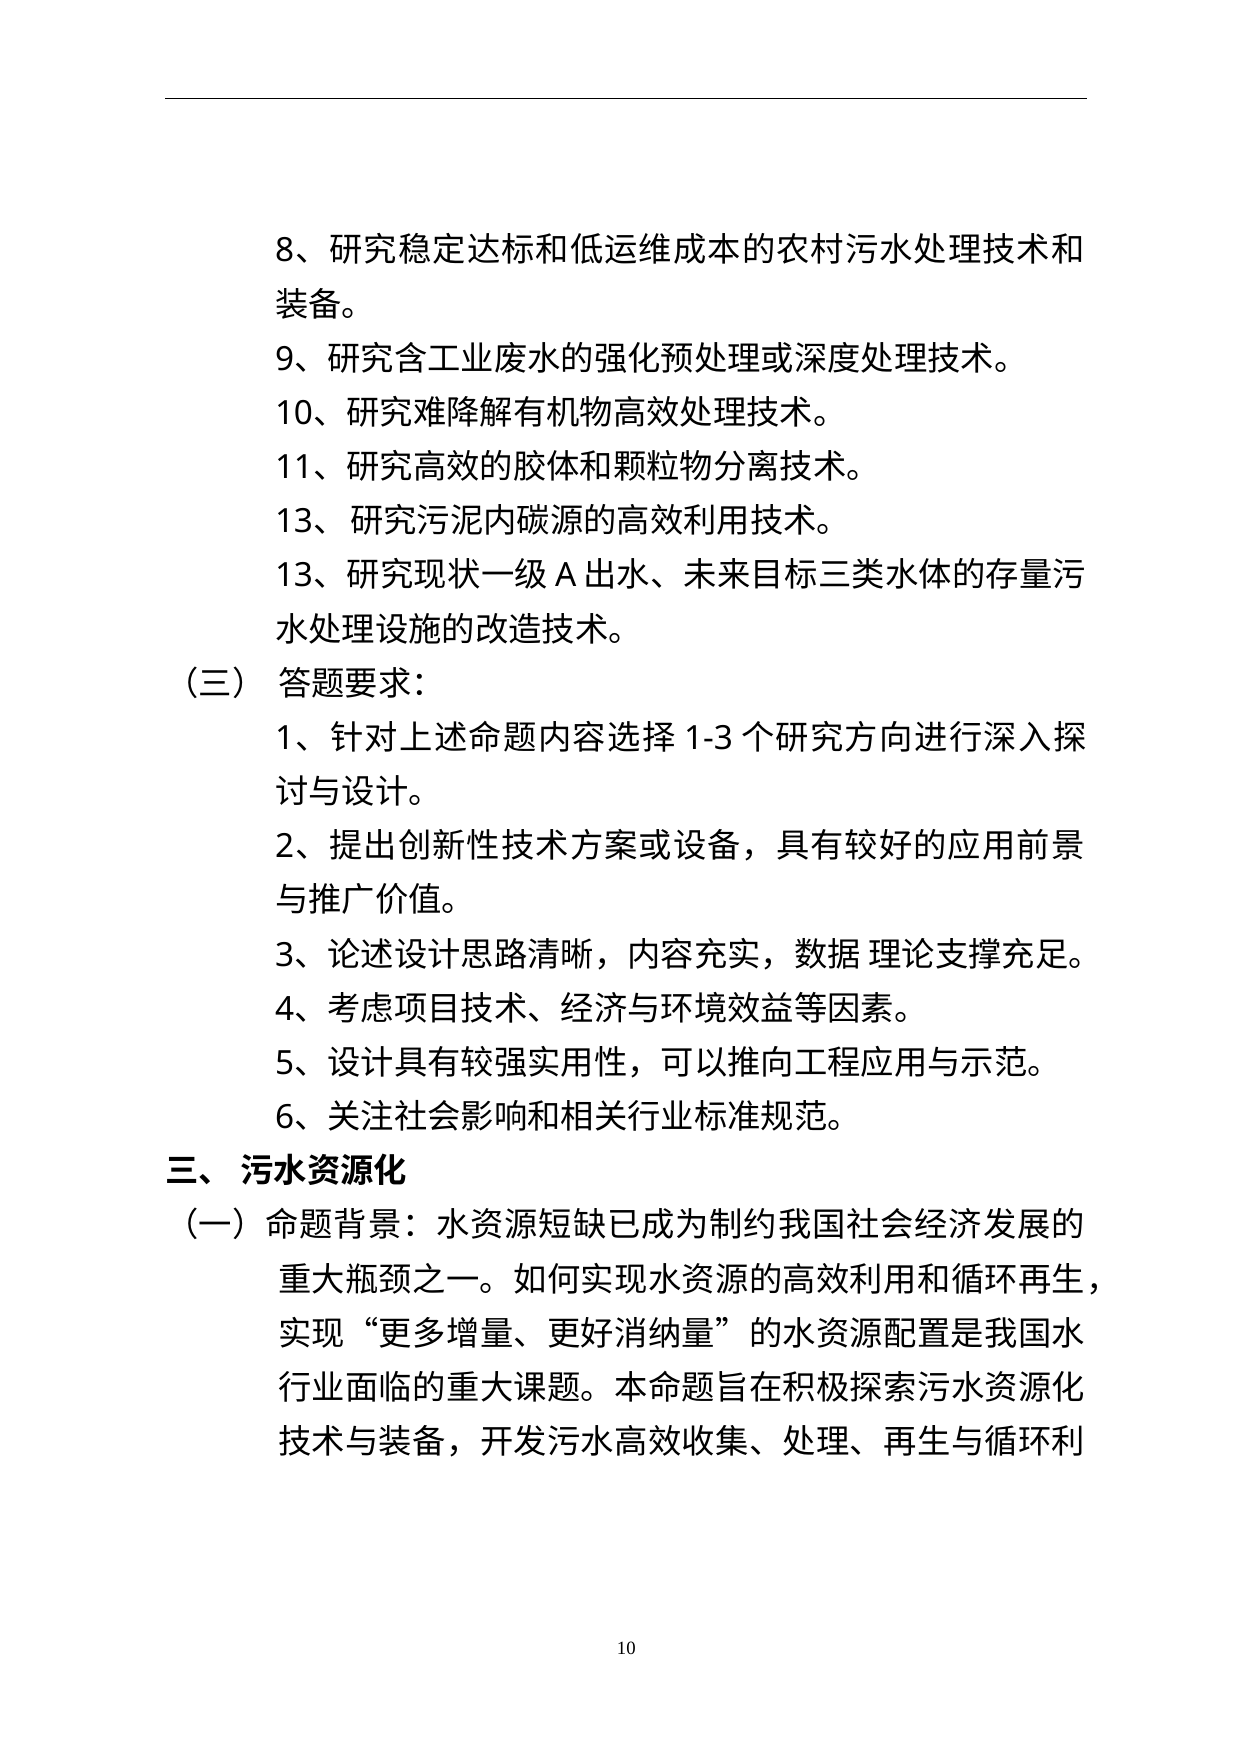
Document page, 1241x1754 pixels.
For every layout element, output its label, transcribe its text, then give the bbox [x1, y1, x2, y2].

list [165, 1193, 1087, 1464]
list 4、考虑项目技术、经济与环境效益等因素。 [275, 977, 1087, 1031]
list 1、针对上述命题内容选择1-3个研究方向进行深入探讨与设计。 [275, 706, 1087, 814]
list 2、提出创新性技术方案或设备，具有较好的应用前景与推广价值。 [275, 814, 1087, 923]
list 污水资源化 [165, 1139, 1087, 1193]
list 13、研究现状一级A出水、未来目标三类水体的存量污水处理设施的改造技术。 [275, 543, 1087, 652]
list 10、研究难降解有机物高效处理技术。 [275, 381, 1087, 435]
list 3、论述设计思路清晰，内容充实，数据 理论支撑充足。 [275, 923, 1087, 977]
list 答题要求： [165, 652, 1087, 706]
list 6、关注社会影响和相关行业标准规范。 [275, 1085, 1087, 1139]
list 研究污泥内碳源的高效利用技术。 [275, 489, 1087, 543]
list 9、研究含工业废水的强化预处理或深度处理技术。 [275, 327, 1087, 381]
list 8、研究稳定达标和低运维成本的农村污水处理技术和装备。 [275, 218, 1087, 327]
list 5、设计具有较强实用性，可以推向工程应用与示范。 [275, 1031, 1087, 1085]
list 11、研究高效的胶体和颗粒物分离技术。 [275, 435, 1087, 489]
